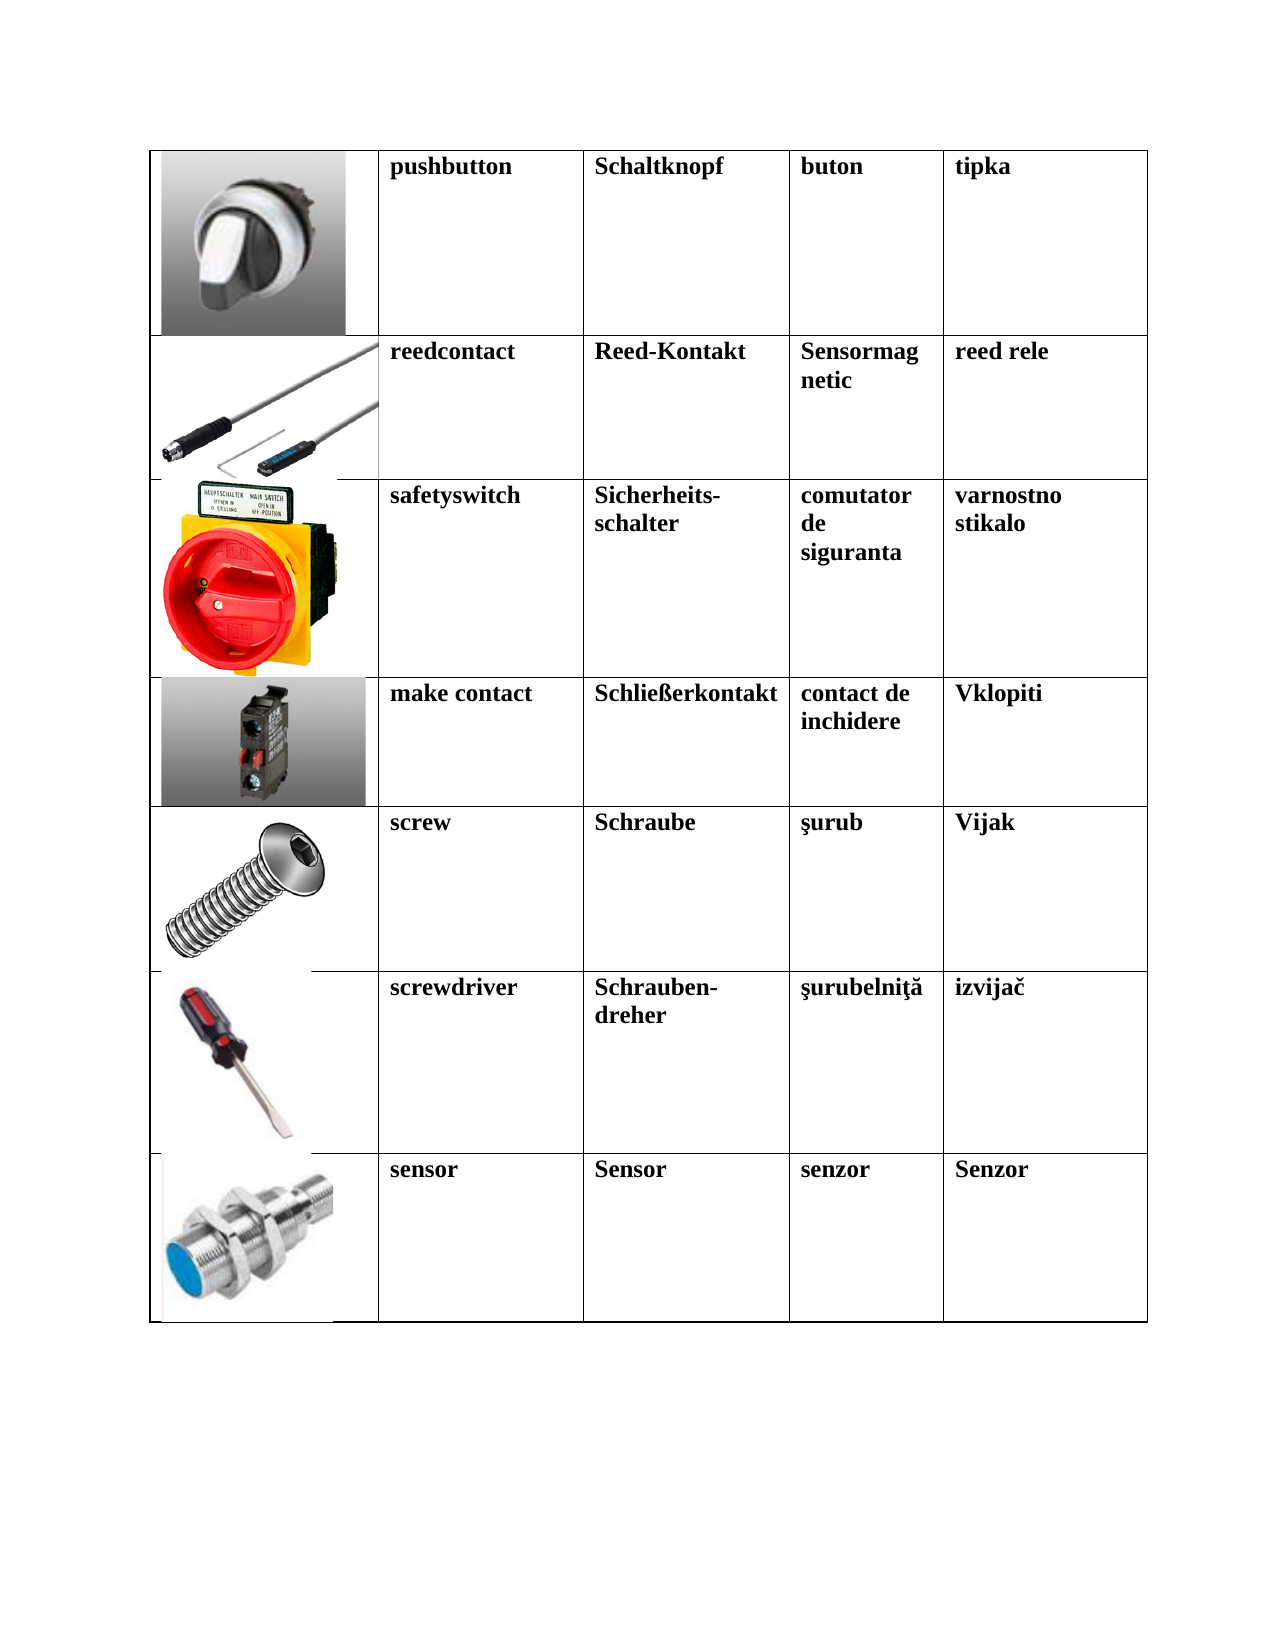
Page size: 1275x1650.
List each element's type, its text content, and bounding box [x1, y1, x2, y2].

table_cell [151, 480, 161, 677]
table_cell Vklopiti [944, 678, 1147, 806]
table_cell [326, 807, 378, 971]
table_cell reedcontact [379, 336, 583, 479]
table_cell senzor [790, 1154, 943, 1321]
table_cell Reed-Kontakt [584, 336, 789, 479]
table_cell [151, 336, 161, 479]
table_cell Sensor [584, 1154, 789, 1321]
table_cell [366, 678, 378, 806]
table_cell comutator de siguranta [790, 480, 943, 677]
table_cell screw [379, 807, 583, 971]
picture [161, 151, 379, 1322]
table_cell Senzor [944, 1154, 1147, 1321]
table_cell şurubelniţă [790, 972, 943, 1153]
table_cell buton [790, 151, 943, 335]
table_cell sensor [379, 1154, 583, 1321]
table_cell varnostno stikalo [944, 480, 1147, 677]
table_cell şurub [790, 807, 943, 971]
table_cell izvijač [944, 972, 1147, 1153]
table_cell Schließerkontakt [584, 678, 789, 806]
table_cell Sensormagnetic [790, 336, 943, 479]
table_cell reed rele [944, 336, 1147, 479]
table_cell [151, 1154, 161, 1321]
table_cell contact de inchidere [790, 678, 943, 806]
table_cell Vijak [944, 807, 1147, 971]
table_cell pushbutton [379, 151, 583, 335]
table_cell [151, 972, 161, 1153]
table_cell [312, 972, 378, 1153]
table_cell [151, 678, 161, 806]
table_cell safetyswitch [379, 480, 583, 677]
table_cell screwdriver [379, 972, 583, 1153]
table_cell Schrauben-dreher [584, 972, 789, 1153]
table_cell [338, 480, 378, 677]
table_cell tipka [944, 151, 1147, 335]
table_cell [346, 151, 378, 335]
table_cell Sicherheits-schalter [584, 480, 789, 677]
table_cell Schaltknopf [584, 151, 789, 335]
table_cell make contact [379, 678, 583, 806]
table_cell [151, 807, 161, 971]
table_cell Schraube [584, 807, 789, 971]
table_cell [334, 1154, 378, 1321]
table_cell [151, 151, 161, 335]
